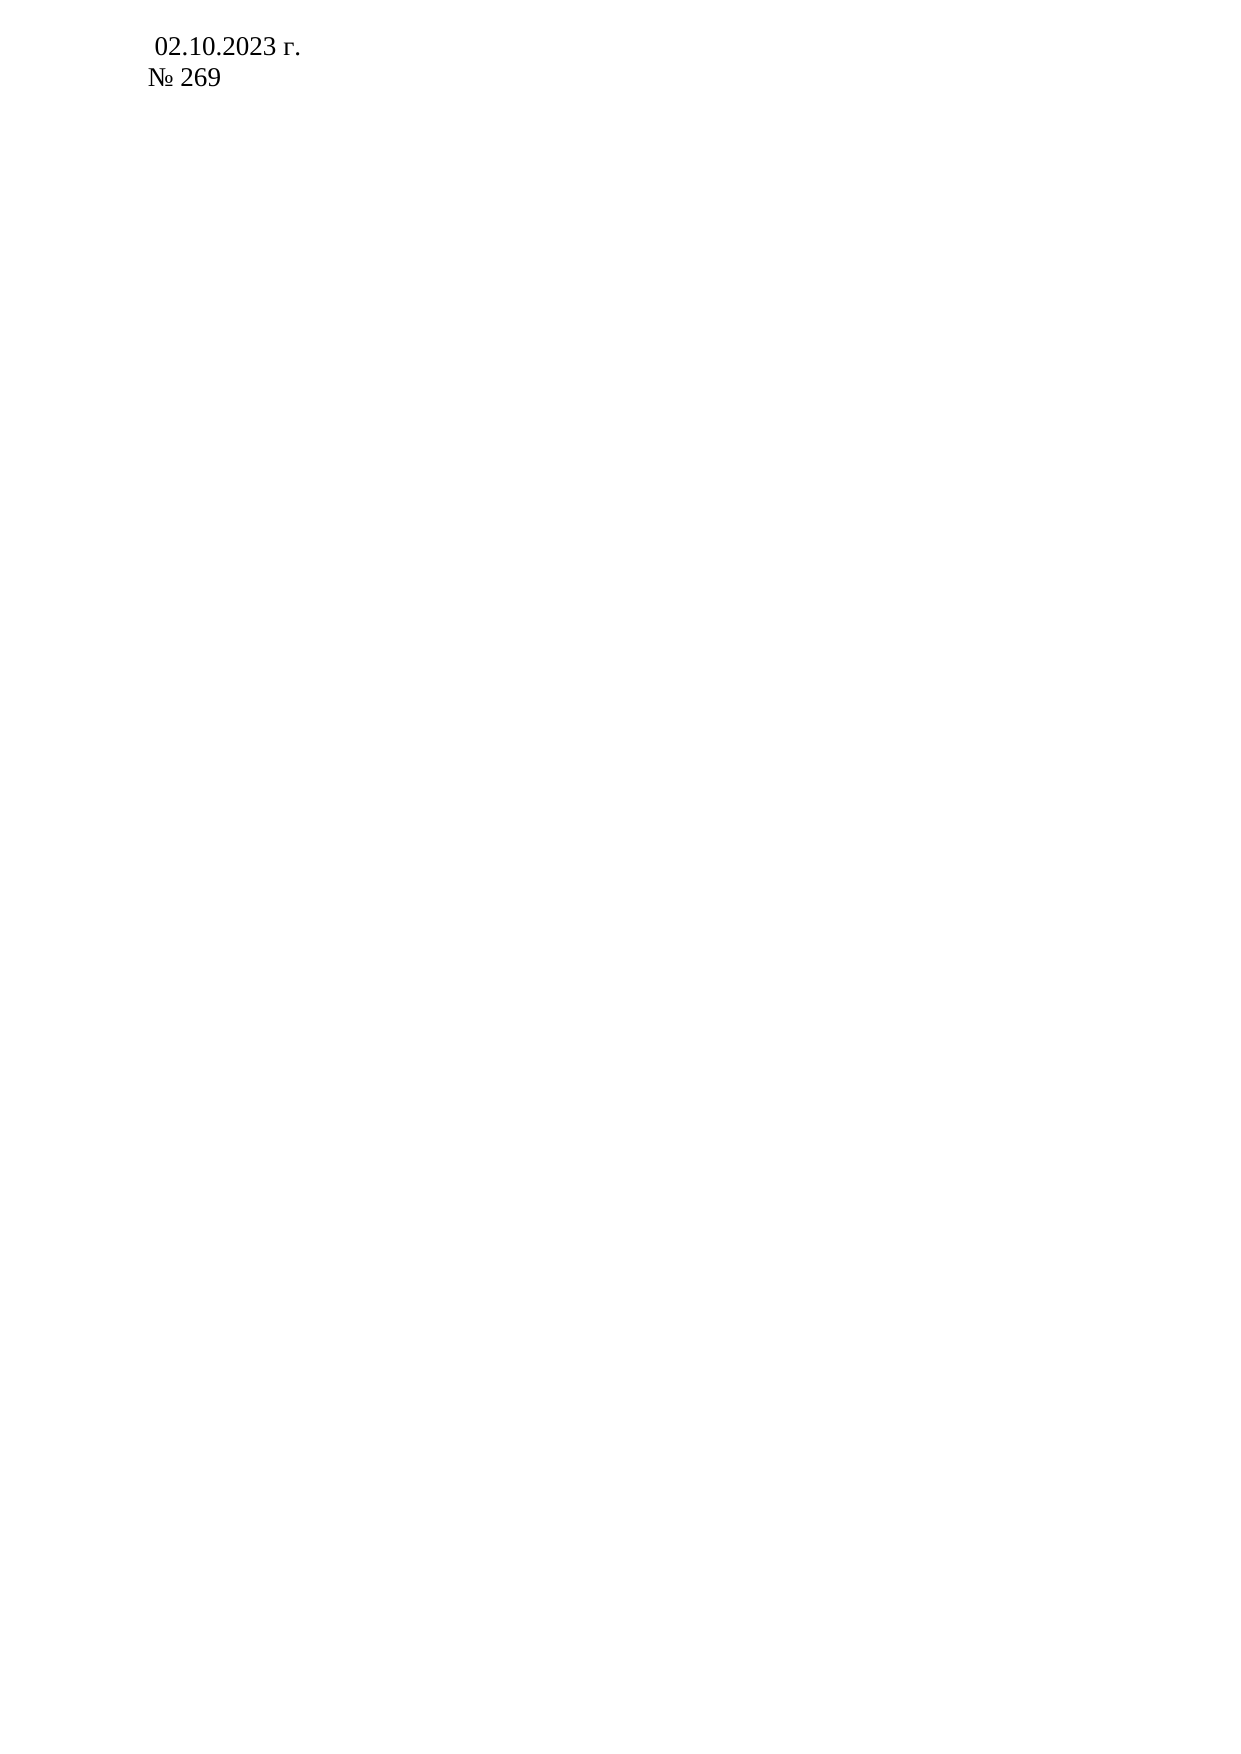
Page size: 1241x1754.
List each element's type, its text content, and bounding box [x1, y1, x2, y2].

list 02.10.2023 г. [148, 29, 1152, 61]
text № 269 [148, 61, 1152, 92]
